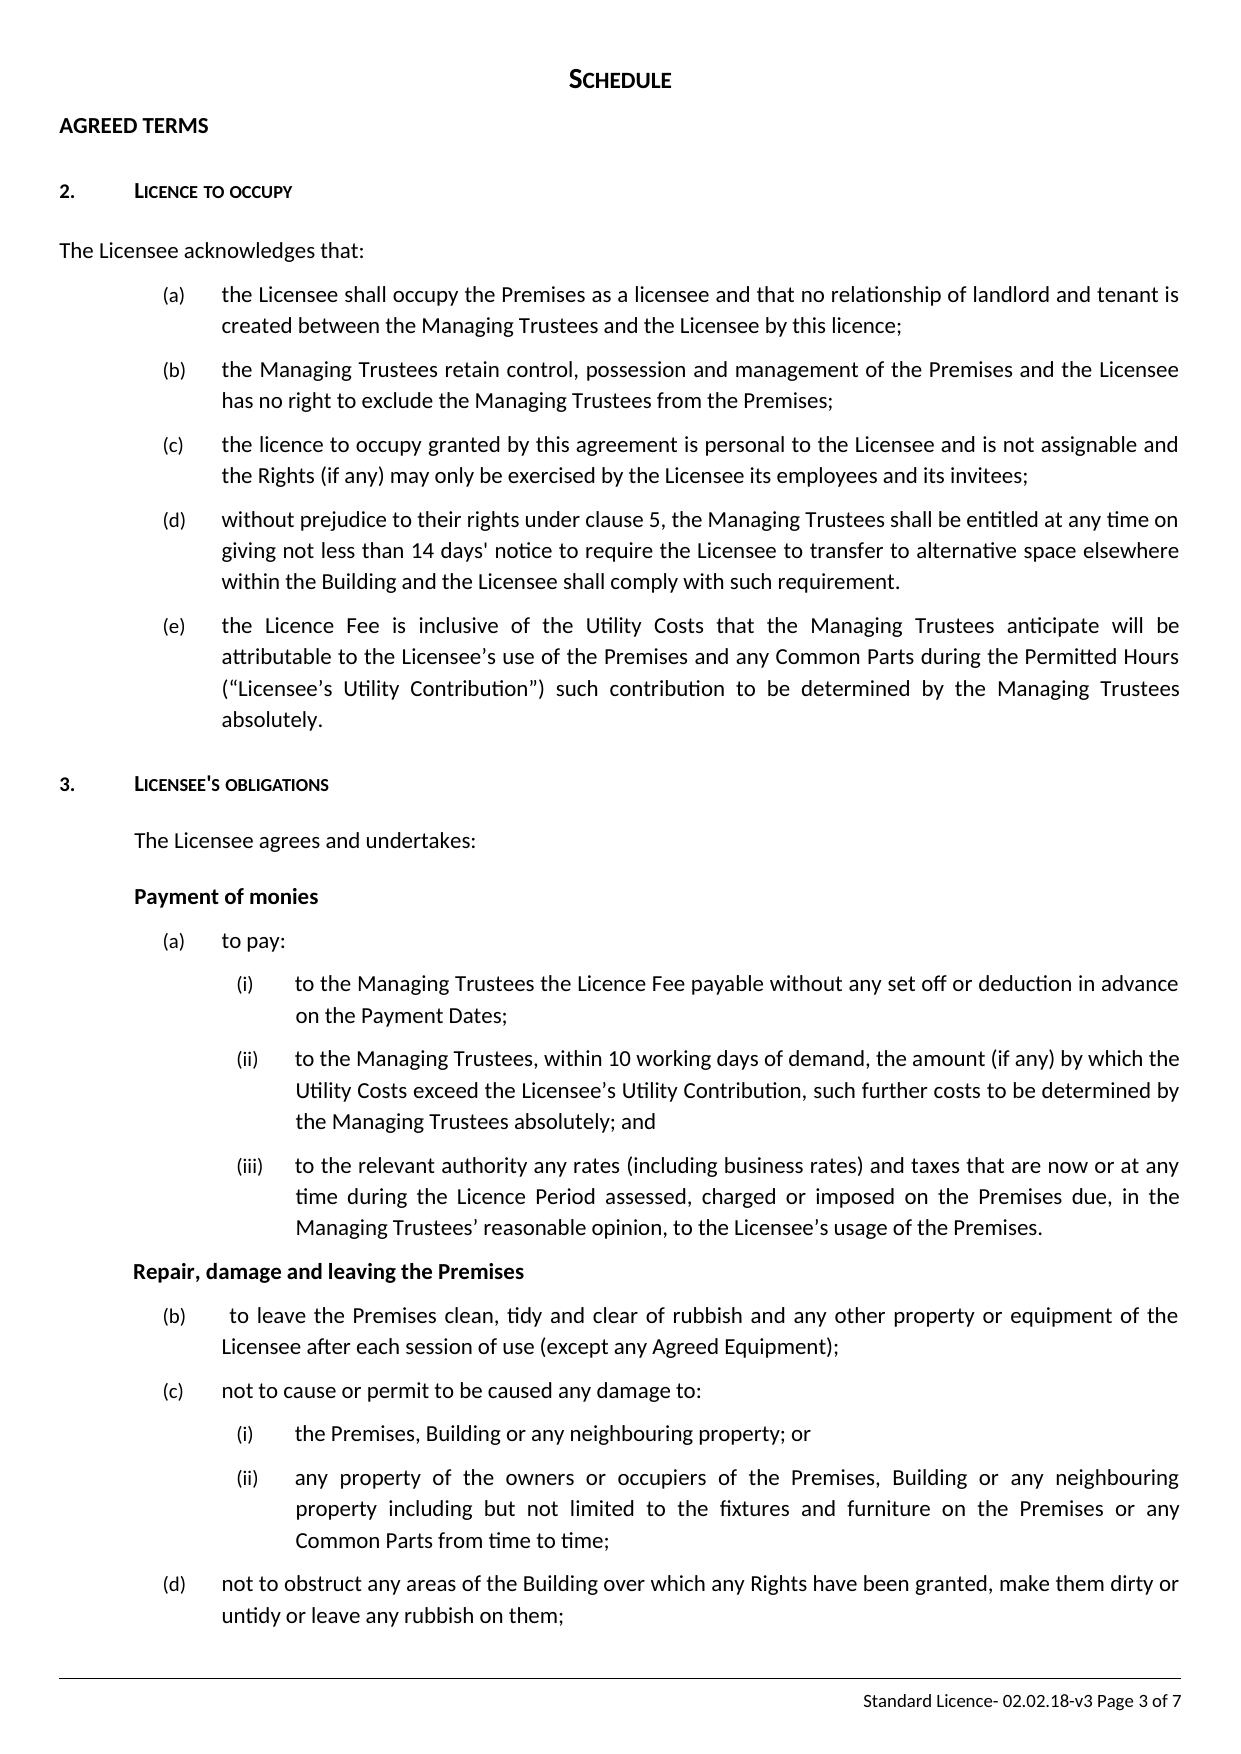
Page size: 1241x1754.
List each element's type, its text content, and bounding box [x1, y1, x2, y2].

subtitle not to cause or permit to be caused any damage to: [162, 1372, 1181, 1404]
subtitle any property of the owners or occupiers of the Premises, Building or any neighbouring property including but not limited to the fixtures and furniture on the Premises or any Common Parts from time to time; [236, 1460, 1181, 1554]
subtitle the Licensee shall occupy the Premises as a licensee and that no relationship of landlord and tenant is created between the Managing Trustees and the Licensee by this licence; [162, 277, 1181, 339]
subtitle without prejudice to their rights under clause 5, the Managing Trustees shall be entitled at any time on giving not less than 14 days' notice to require the Licensee to transfer to alternative space elsewhere within the Building and the Licensee shall comply with such requirement. [162, 502, 1181, 595]
text The Licensee agrees and undertakes: [134, 822, 1181, 854]
subtitle to the relevant authority any rates (including business rates) and taxes that are now or at any time during the Licence Period assessed, charged or imposed on the Premises due, in the Managing Trustees’ reasonable opinion, to the Licensee’s usage of the Premises. [236, 1147, 1181, 1241]
subtitle Schedule [59, 60, 1181, 95]
subtitle Licensee's obligations [59, 766, 1181, 797]
subtitle to leave the Premises clean, tidy and clear of rubbish and any other property or equipment of the Licensee after each session of use (except any Agreed Equipment); [162, 1297, 1181, 1360]
subtitle The Licensee acknowledges that: [59, 233, 1181, 264]
subtitle to the Managing Trustees, within 10 working days of demand, the amount (if any) by which the Utility Costs exceed the Licensee’s Utility Contribution, such further costs to be determined by the Managing Trustees absolutely; and [236, 1041, 1181, 1135]
text Payment of monies [134, 879, 1181, 910]
subtitle not to obstruct any areas of the Building over which any Rights have been granted, make them dirty or untidy or leave any rubbish on them; [162, 1566, 1181, 1629]
subtitle the Licence Fee is inclusive of the Utility Costs that the Managing Trustees anticipate will be attributable to the Licensee’s use of the Premises and any Common Parts during the Permitted Hours (“Licensee’s Utility Contribution”) such contribution to be determined by the Managing Trustees absolutely. [162, 608, 1181, 733]
subtitle the Managing Trustees retain control, possession and management of the Premises and the Licensee has no right to exclude the Managing Trustees from the Premises; [162, 352, 1181, 414]
subtitle the licence to occupy granted by this agreement is personal to the Licensee and is not assignable and the Rights (if any) may only be exercised by the Licensee its employees and its invitees; [162, 427, 1181, 489]
subtitle to pay: [162, 922, 1181, 954]
text AGREED TERMS [59, 108, 1181, 139]
subtitle the Premises, Building or any neighbouring property; or [236, 1416, 1181, 1447]
subtitle Repair, damage and leaving the Premises [59, 1254, 1181, 1285]
subtitle to the Managing Trustees the Licence Fee payable without any set off or deduction in advance on the Payment Dates; [236, 966, 1181, 1029]
subtitle Licence to occupy [59, 172, 1181, 204]
